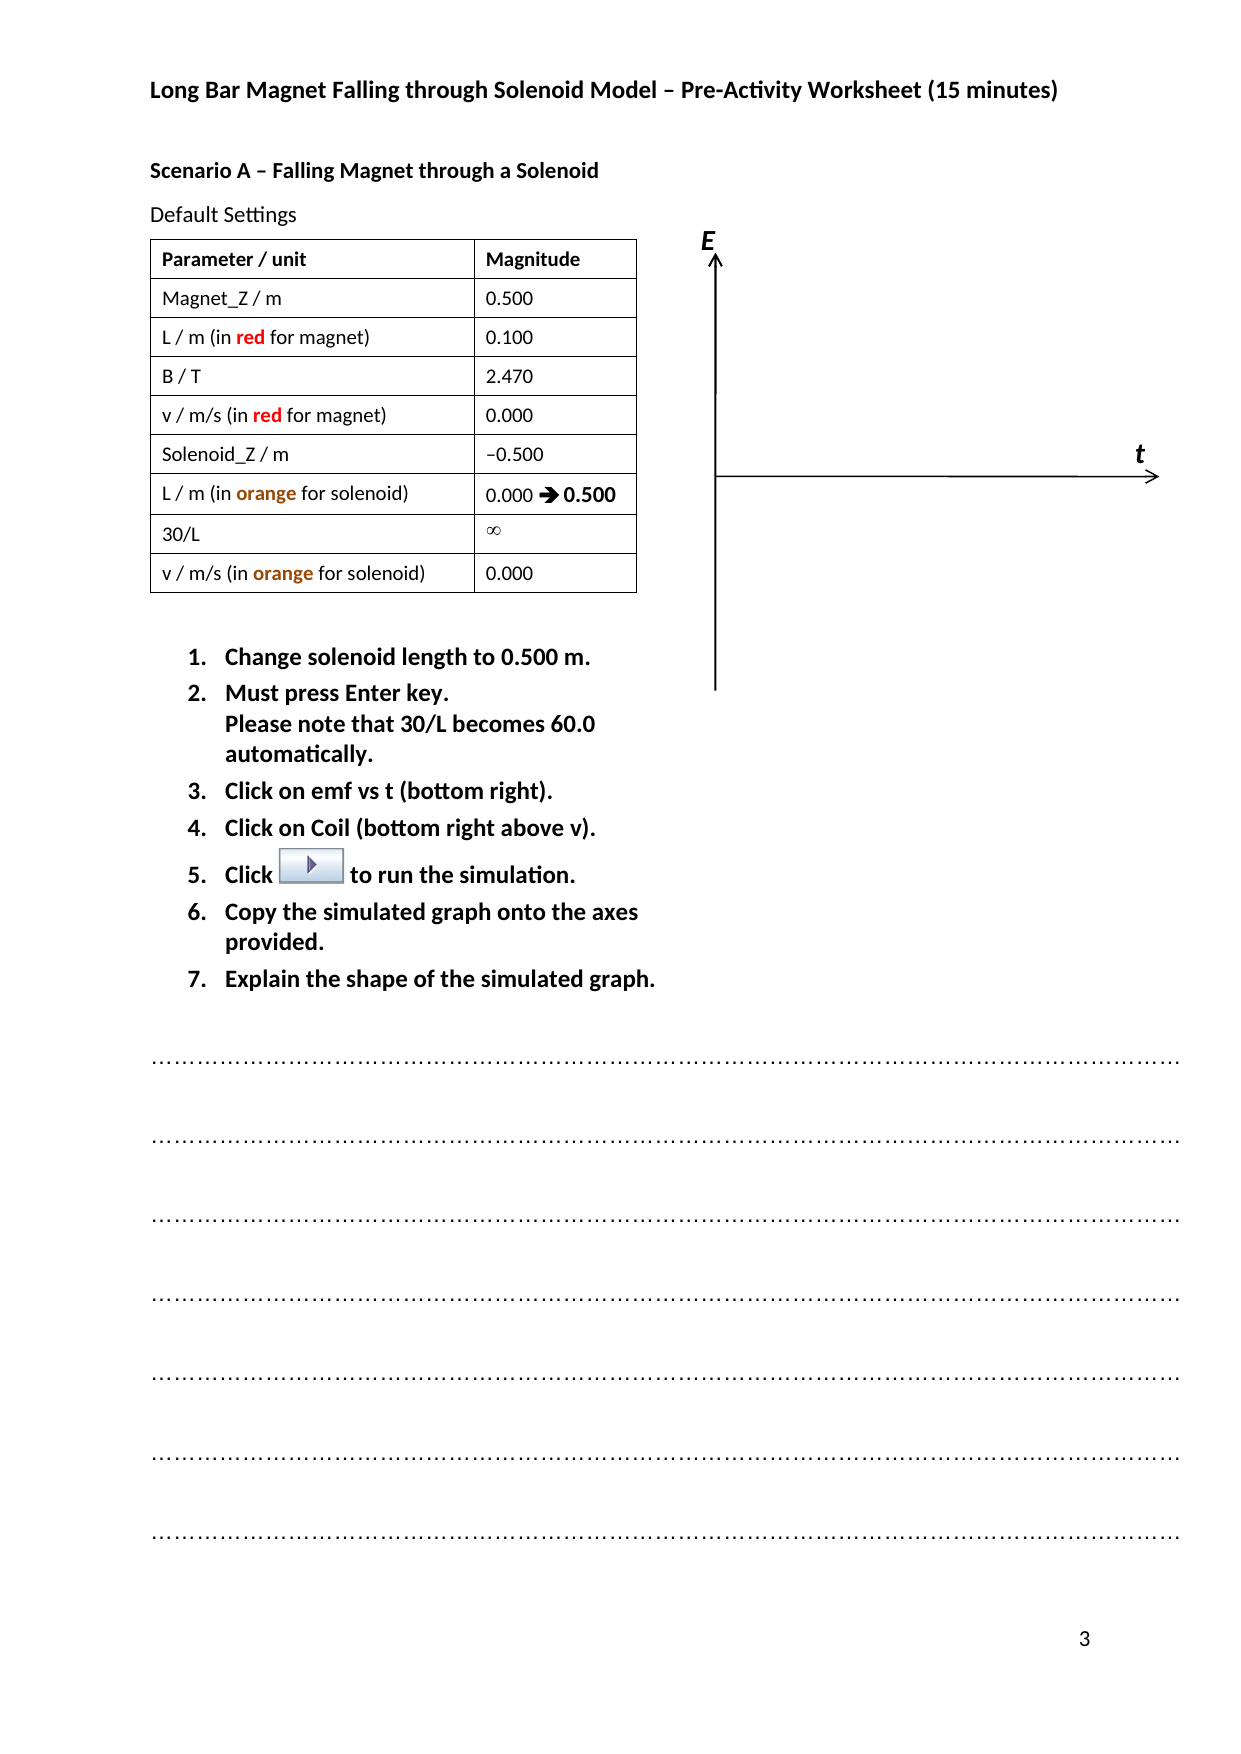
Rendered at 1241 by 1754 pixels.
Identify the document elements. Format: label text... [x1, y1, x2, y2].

table_cell [669, 194, 1199, 1000]
table_cell ……………………………………………………………………………………………………………………… [139, 1158, 1199, 1237]
table_cell ……………………………………………………………………………………………………………………… [139, 1317, 1199, 1396]
table_cell ……………………………………………………………………………………………………………………… [139, 1238, 1199, 1317]
table_header Scenario A – Falling Magnet through a Solenoid [139, 150, 1199, 194]
table_cell ……………………………………………………………………………………………………………………… [139, 1396, 1199, 1475]
table_cell ……………………………………………………………………………………………………………………… [139, 1475, 1199, 1554]
table_cell ……………………………………………………………………………………………………………………… [139, 1079, 1199, 1158]
table_cell ……………………………………………………………………………………………………………………… [139, 1000, 1199, 1079]
table_cell Default Settings Change solenoid length to 0.500 m. Must press Enter key. Please note that 30/L becomes 60.0 automatically. Click on emf vs t (bottom right). Click on Coil (bottom right above v). Click to run the simulation. Copy the simulated graph onto the axes provided. Explain the shape of the simulated graph. [139, 194, 669, 1000]
picture [278, 848, 345, 884]
